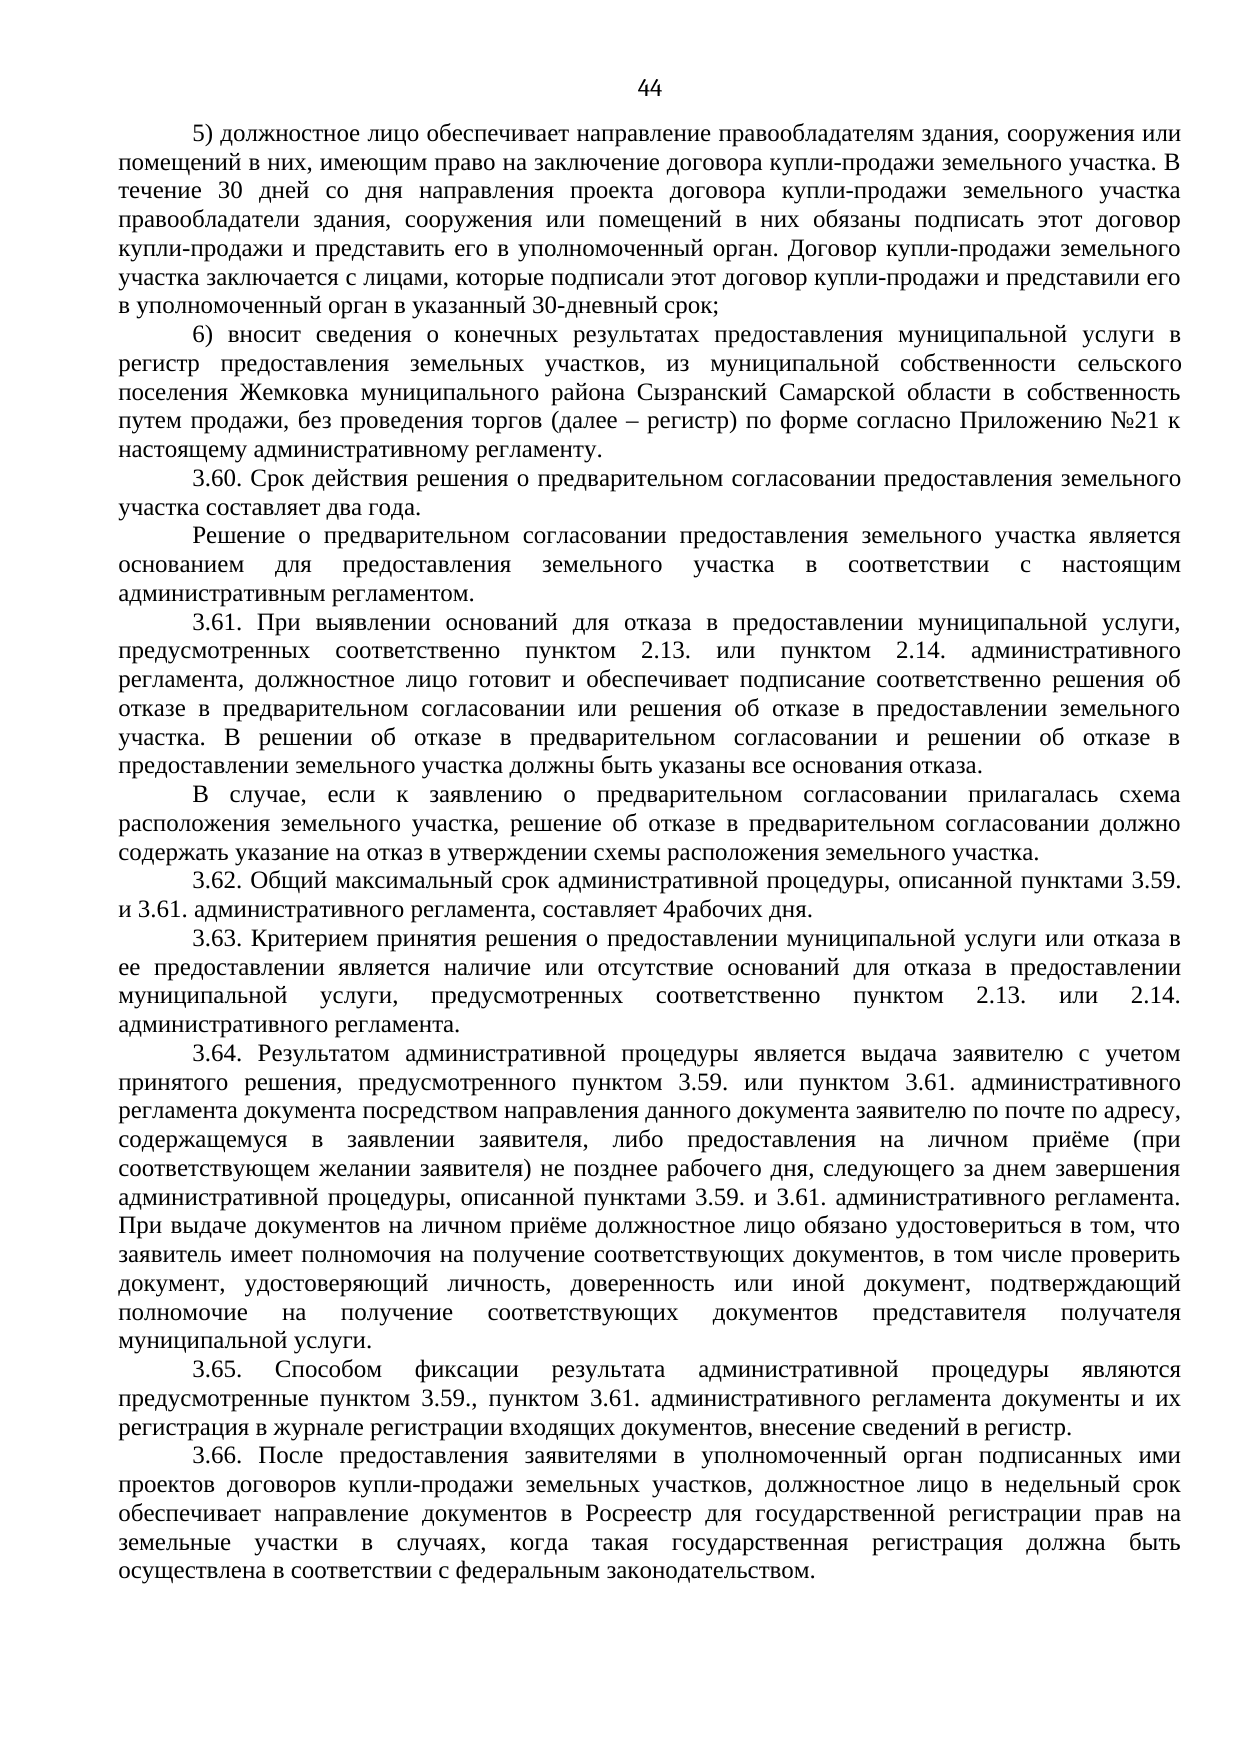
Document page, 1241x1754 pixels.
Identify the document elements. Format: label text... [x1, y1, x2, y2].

text 6) вносит сведения о конечных результатах предоставления муниципальной услуги в регистр предоставления земельных участков, из муниципальной собственности сельского поселения Жемковка муниципального района Сызранский Самарской области в собственность путем продажи, без проведения торгов (далее – регистр) по форме согласно Приложению №21 к настоящему административному регламенту. [118, 319, 1182, 463]
text 3.64. Результатом административной процедуры является выдача заявителю с учетом принятого решения, предусмотренного пунктом 3.59. или пунктом 3.61. административного регламента документа посредством направления данного документа заявителю по почте по адресу, содержащемуся в заявлении заявителя, либо предоставления на личном приёме (при соответствующем желании заявителя) не позднее рабочего дня, следующего за днем завершения административной процедуры, описанной пунктами 3.59. и 3.61. административного регламента. При выдаче документов на личном приёме должностное лицо обязано удостовериться в том, что заявитель имеет полномочия на получение соответствующих документов, в том числе проверить документ, удостоверяющий личность, доверенность или иной документ, подтверждающий полномочие на получение соответствующих документов представителя получателя муниципальной услуги. [118, 1038, 1182, 1354]
text 3.61. При выявлении оснований для отказа в предоставлении муниципальной услуги, предусмотренных соответственно пунктом 2.13. или пунктом 2.14. административного регламента, должностное лицо готовит и обеспечивает подписание соответственно решения об отказе в предварительном согласовании или решения об отказе в предоставлении земельного участка. В решении об отказе в предварительном согласовании и решении об отказе в предоставлении земельного участка должны быть указаны все основания отказа. [118, 607, 1182, 779]
text 3.62. Общий максимальный срок административной процедуры, описанной пунктами 3.59. и 3.61. административного регламента, составляет 4рабочих дня. [118, 866, 1182, 923]
text 5) должностное лицо обеспечивает направление правообладателям здания, сооружения или помещений в них, имеющим право на заключение договора купли-продажи земельного участка. В течение 30 дней со дня направления проекта договора купли-продажи земельного участка правообладатели здания, сооружения или помещений в них обязаны подписать этот договор купли-продажи и представить его в уполномоченный орган. Договор купли-продажи земельного участка заключается с лицами, которые подписали этот договор купли-продажи и представили его в уполномоченный орган в указанный 30-дневный срок; [118, 118, 1182, 319]
text 3.60. Срок действия решения о предварительном согласовании предоставления земельного участка составляет два года. [118, 463, 1182, 521]
text Решение о предварительном согласовании предоставления земельного участка является основанием для предоставления земельного участка в соответствии с настоящим административным регламентом. [118, 521, 1182, 607]
text 3.66. После предоставления заявителями в уполномоченный орган подписанных ими проектов договоров купли-продажи земельных участков, должностное лицо в недельный срок обеспечивает направление документов в Росреестр для государственной регистрации прав на земельные участки в случаях, когда такая государственная регистрация должна быть осуществлена в соответствии с федеральным законодательством. [118, 1441, 1182, 1584]
text 3.63. Критерием принятия решения о предоставлении муниципальной услуги или отказа в ее предоставлении является наличие или отсутствие оснований для отказа в предоставлении муниципальной услуги, предусмотренных соответственно пунктом 2.13. или 2.14. административного регламента. [118, 923, 1182, 1038]
text 3.65. Способом фиксации результата административной процедуры являются предусмотренные пунктом 3.59., пунктом 3.61. административного регламента документы и их регистрация в журнале регистрации входящих документов, внесение сведений в регистр. [118, 1354, 1182, 1441]
text В случае, если к заявлению о предварительном согласовании прилагалась схема расположения земельного участка, решение об отказе в предварительном согласовании должно содержать указание на отказ в утверждении схемы расположения земельного участка. [118, 779, 1182, 866]
